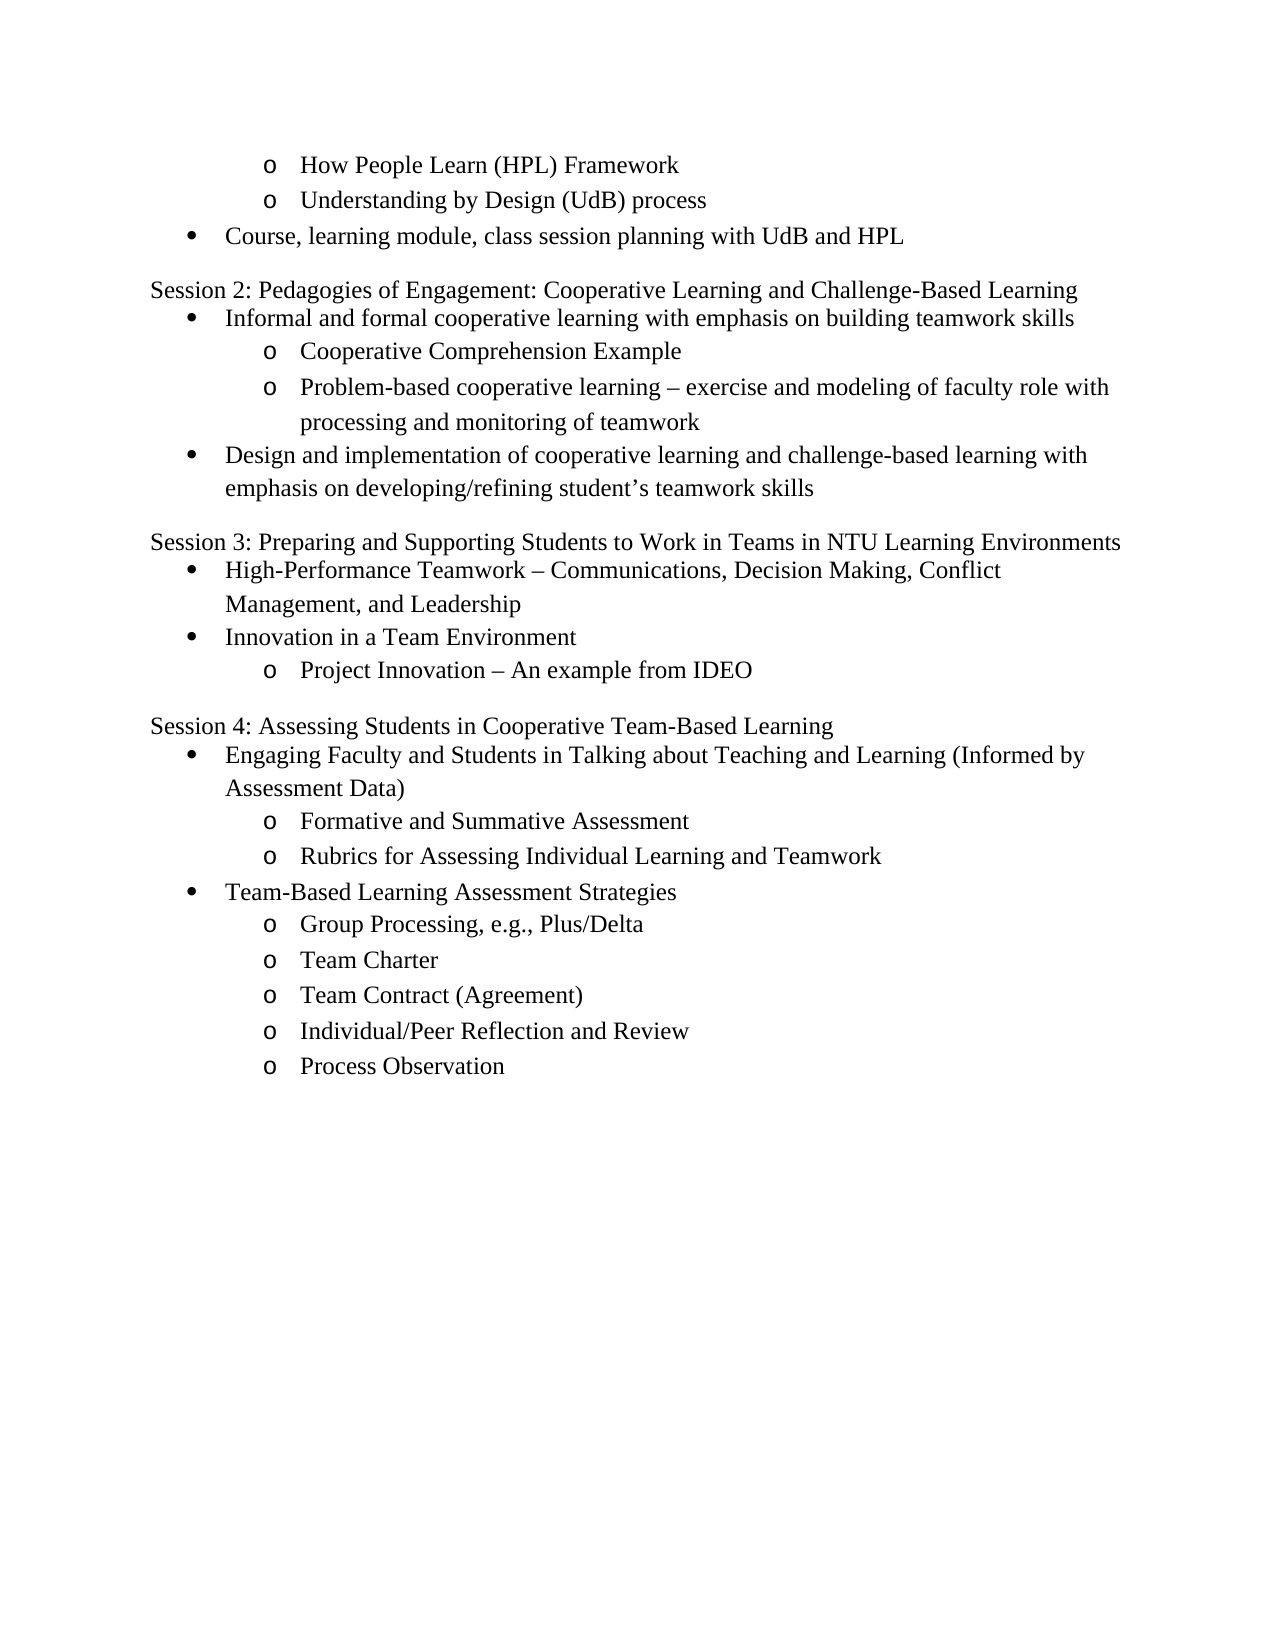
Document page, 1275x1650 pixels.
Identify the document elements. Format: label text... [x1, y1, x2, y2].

list Group Processing, e.g., Plus/Delta [262, 909, 1125, 940]
list Course, learning module, class session planning with UdB and HPL [187, 221, 1125, 249]
list High-Performance Teamwork – Communications, Decision Making, Conflict Management, and Leadership [187, 556, 1125, 617]
list How People Learn (HPL) Framework [262, 150, 1125, 181]
list Problem-based cooperative learning – exercise and modeling of faculty role with processing and monitoring of teamwork [262, 372, 1125, 436]
text Session 2: Pedagogies of Engagement: Cooperative Learning and Challenge-Based Learning [150, 275, 1125, 303]
list Innovation in a Team Environment [187, 622, 1125, 650]
list Process Observation [262, 1051, 1125, 1082]
list Rubrics for Assessing Individual Learning and Teamwork [262, 841, 1125, 872]
list Team Charter [262, 945, 1125, 976]
list Understanding by Design (UdB) process [262, 185, 1125, 216]
list Design and implementation of cooperative learning and challenge-based learning with emphasis on developing/refining student’s teamwork skills [187, 440, 1125, 502]
list Cooperative Comprehension Example [262, 336, 1125, 367]
list Team-Based Learning Assessment Strategies [187, 877, 1125, 905]
list Formative and Summative Assessment [262, 806, 1125, 837]
list Individual/Peer Reflection and Review [262, 1016, 1125, 1047]
list Project Innovation – An example from IDEO [262, 655, 1125, 686]
list Engaging Faculty and Students in Talking about Teaching and Learning (Informed by Assessment Data) [187, 740, 1125, 801]
list Team Contract (Agreement) [262, 980, 1125, 1011]
list Informal and formal cooperative learning with emphasis on building teamwork skills [187, 303, 1125, 332]
text Session 4: Assessing Students in Cooperative Team-Based Learning [150, 711, 1125, 740]
text Session 3: Preparing and Supporting Students to Work in Teams in NTU Learning Environments [150, 527, 1125, 556]
